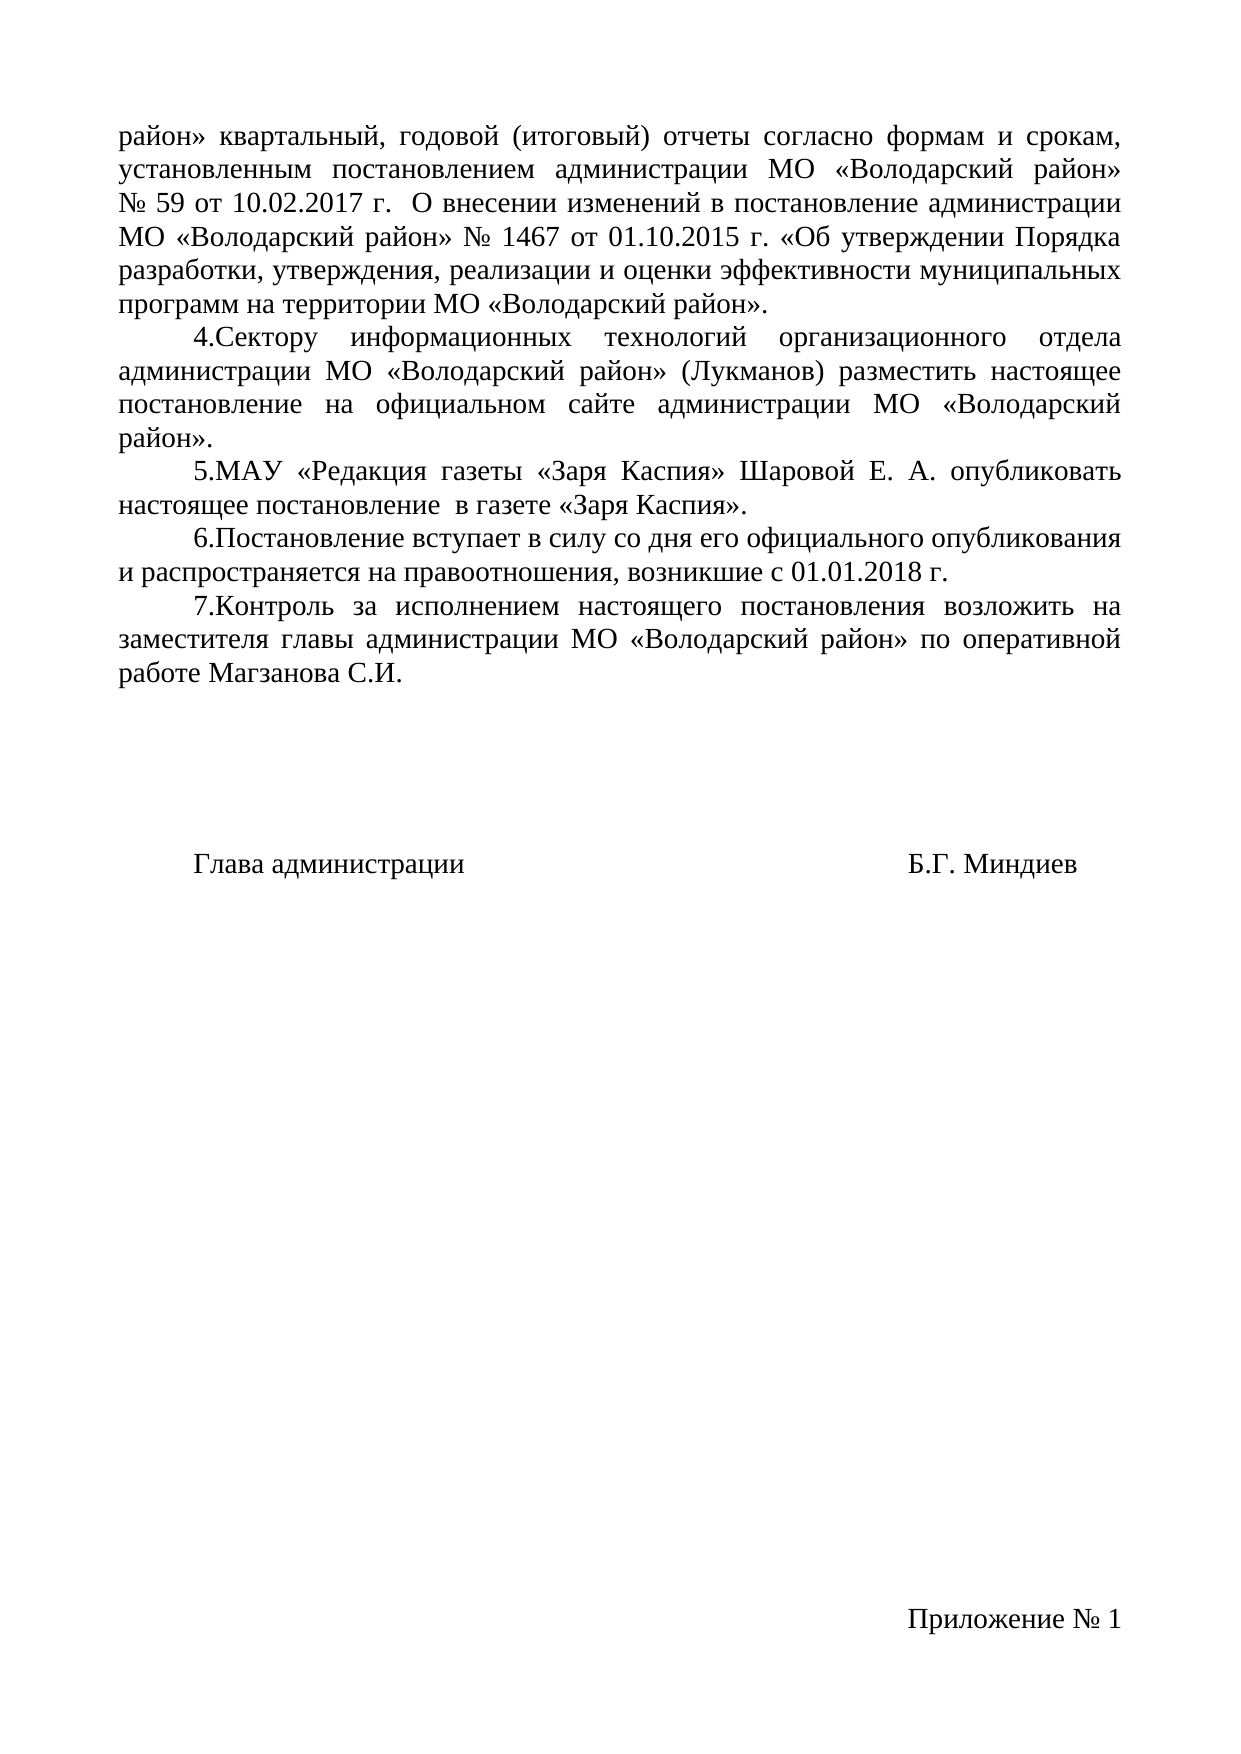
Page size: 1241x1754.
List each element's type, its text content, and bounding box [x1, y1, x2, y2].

text 7.Контроль за исполнением настоящего постановления возложить на заместителя главы администрации МО «Володарский район» по оперативной работе Магзанова С.И. [118, 588, 1122, 688]
text 5.МАУ «Редакция газеты «Заря Каспия» Шаровой Е. А. опубликовать настоящее постановление в газете «Заря Каспия». [118, 453, 1122, 521]
text 6.Постановление вступает в силу со дня его официального опубликования и распространяется на правоотношения, возникшие с 01.01.2018 г. [118, 521, 1122, 588]
text Глава администрации Б.Г. Миндиев [118, 847, 1122, 880]
text Приложение № 1 [718, 1601, 1122, 1635]
text 4.Сектору информационных технологий организационного отдела администрации МО «Володарский район» (Лукманов) разместить настоящее постановление на официальном сайте администрации МО «Володарский район». [118, 319, 1122, 453]
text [118, 118, 1122, 319]
